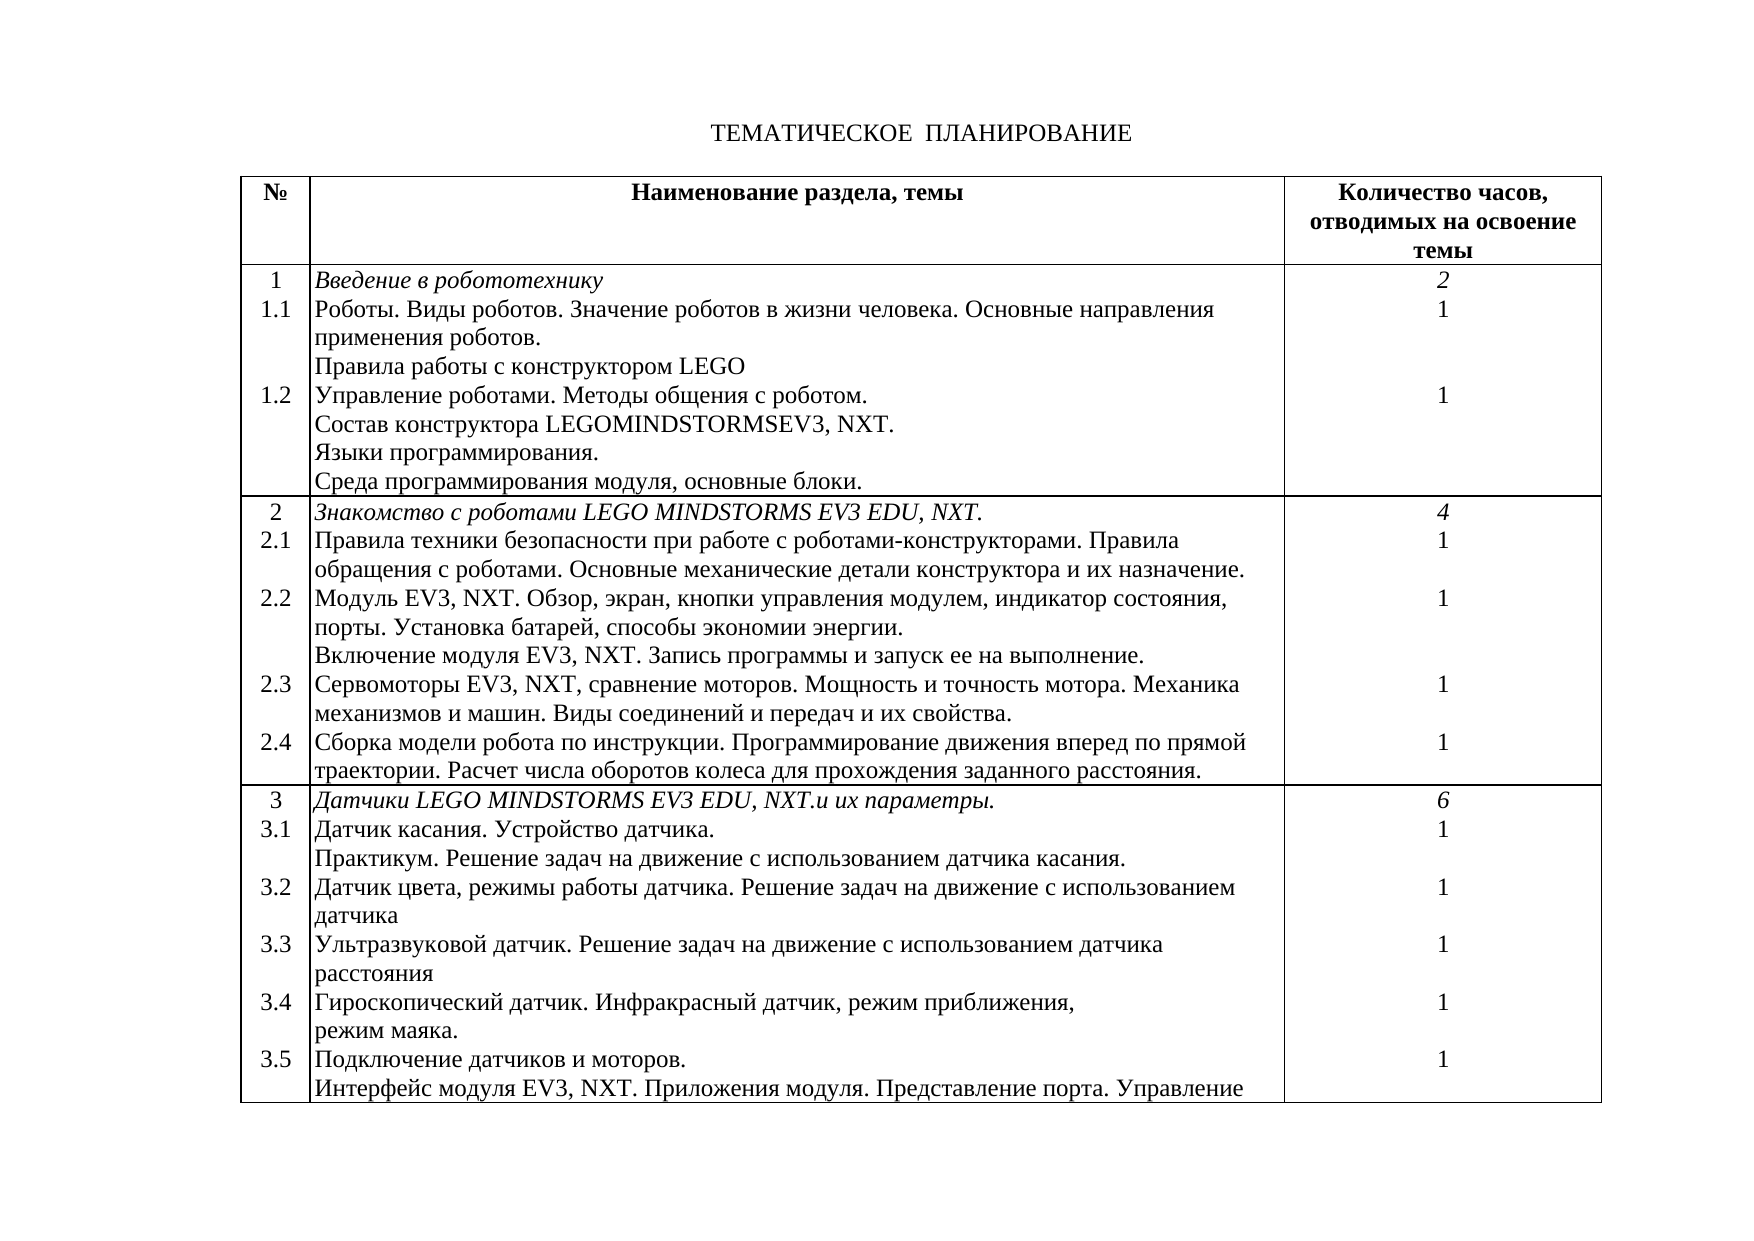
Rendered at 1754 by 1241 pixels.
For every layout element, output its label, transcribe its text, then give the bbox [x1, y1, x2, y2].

table_header Наименование раздела, темы [311, 177, 1284, 263]
table_header № [242, 177, 309, 263]
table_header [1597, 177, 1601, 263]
table_cell Введение в робототехнику Роботы. Виды роботов. Значение роботов в жизни человека. Основные направления применения роботов. Правила работы с конструктором LEGO Управление роботами. Методы общения с роботом. Состав конструктора LEGOMINDSTORMSEV3, NXT. Языки программирования. Среда программирования модуля, основные блоки. [311, 265, 1284, 495]
text ТЕМАТИЧЕСКОЕ ПЛАНИРОВАНИЕ [177, 118, 1665, 147]
table_cell 2 2.1 2.2 2.3 2.4 [242, 497, 309, 784]
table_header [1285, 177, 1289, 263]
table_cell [311, 786, 1284, 1102]
table_cell 2 1 1 [1285, 265, 1601, 495]
table_cell Знакомство с роботами LEGO MINDSTORMS EV3 EDU, NXT. Правила техники безопасности при работе с роботами-конструкторами. Правила обращения с роботами. Основные механические детали конструктора и их назначение. Модуль EV3, NXT. Обзор, экран, кнопки управления модулем, индикатор состояния, порты. Установка батарей, способы экономии энергии. Включение модуля EV3, NXT. Запись программы и запуск ее на выполнение. Сервомоторы EV3, NXT, сравнение моторов. Мощность и точность мотора. Механика механизмов и машин. Виды соединений и передач и их свойства. Сборка модели робота по инструкции. Программирование движения вперед по прямой траектории. Расчет числа оборотов колеса для прохождения заданного расстояния. [311, 497, 1284, 784]
table_cell 4 1 1 1 1 [1285, 497, 1601, 784]
